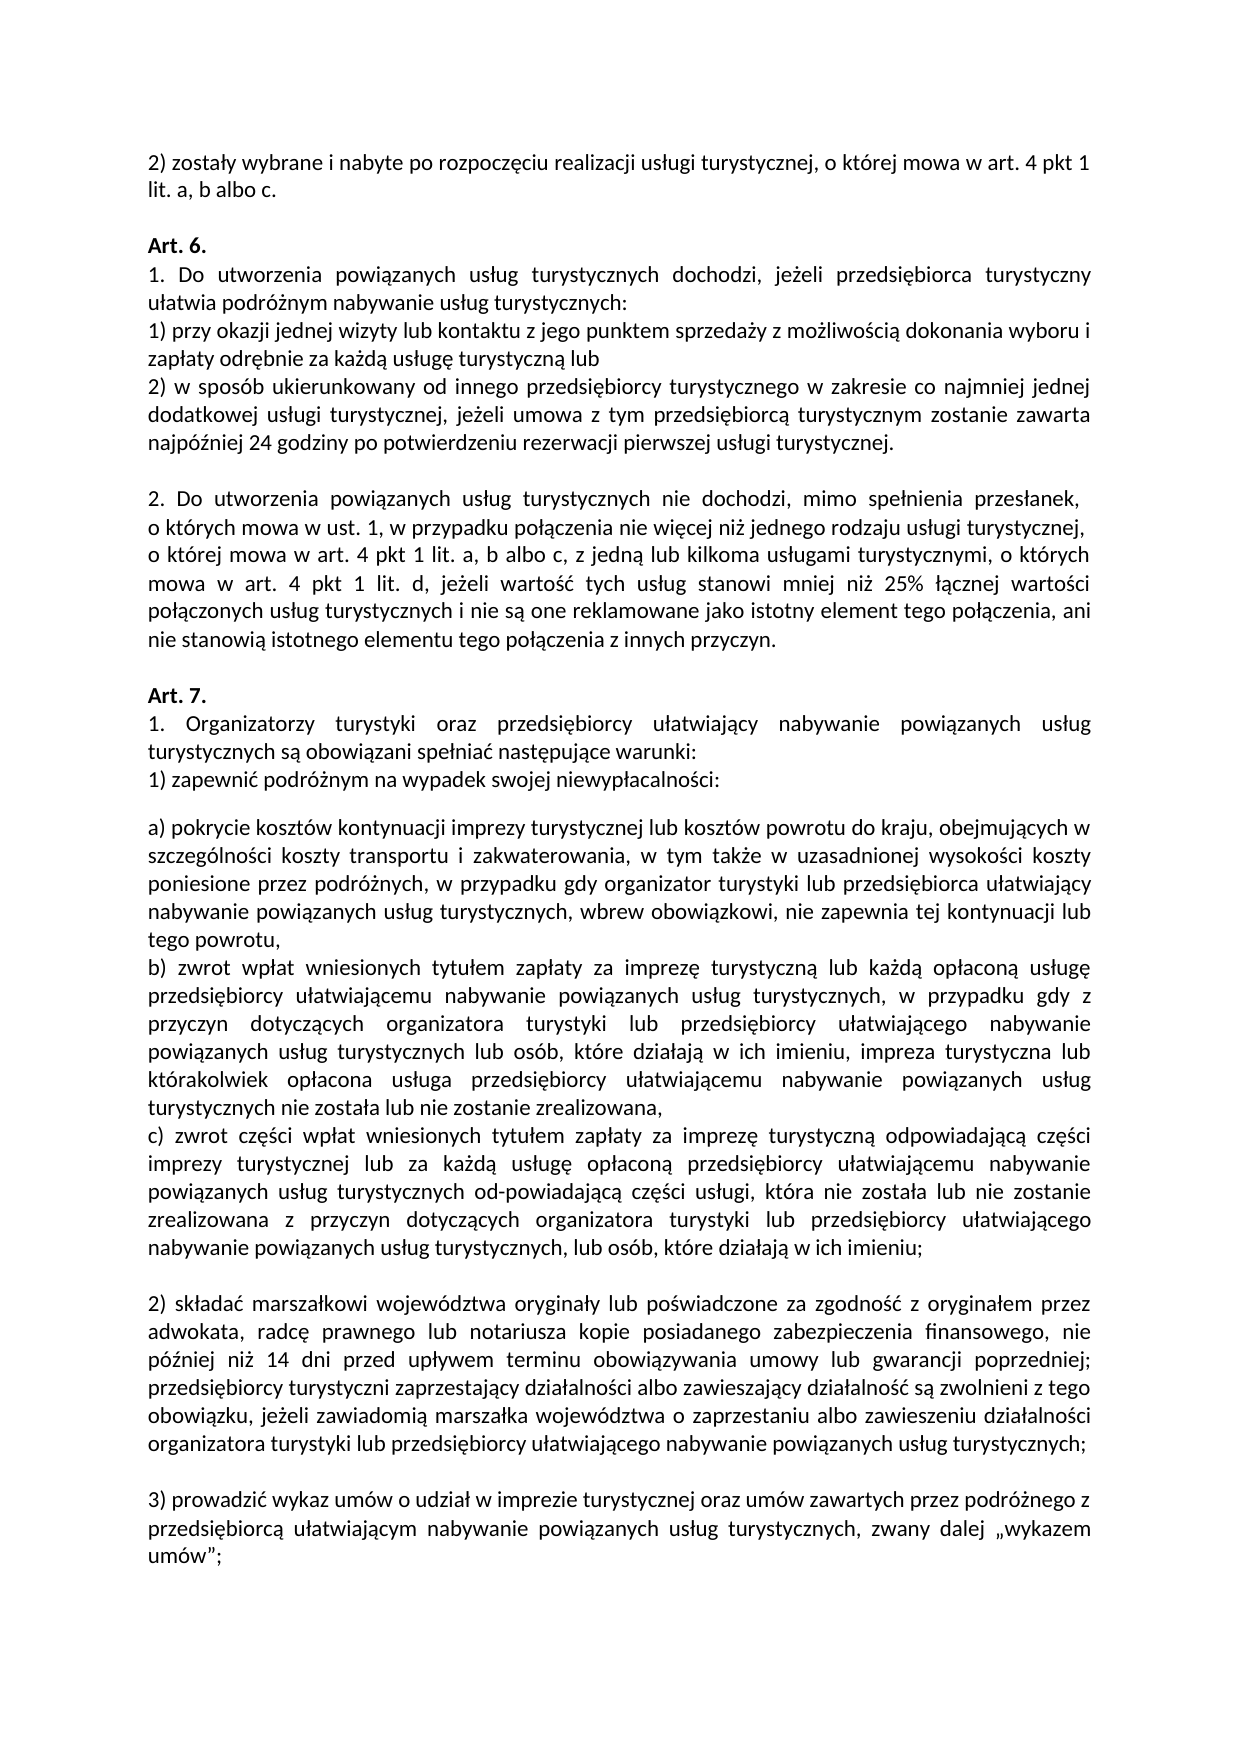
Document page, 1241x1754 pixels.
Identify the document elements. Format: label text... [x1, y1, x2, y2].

text Art. 7. [148, 681, 1093, 709]
text 1) zapewnić podróżnym na wypadek swojej niewypłacalności: [148, 765, 1093, 793]
text 1) przy okazji jednej wizyty lub kontaktu z jego punktem sprzedaży z możliwością dokonania wyboru i zapłaty odrębnie za każdą usługę turystyczną lub [148, 316, 1093, 372]
text c) zwrot części wpłat wniesionych tytułem zapłaty za imprezę turystyczną odpowiadającą części imprezy turystycznej lub za każdą usługę opłaconą przedsiębiorcy ułatwiającemu nabywanie powiązanych usług turystycznych od-powiadającą części usługi, która nie została lub nie zostanie zrealizowana z przyczyn dotyczących organizatora turystyki lub przedsiębiorcy ułatwiającego nabywanie powiązanych usług turystycznych, lub osób, które działają w ich imieniu; [148, 1121, 1093, 1261]
text 2) zostały wybrane i nabyte po rozpoczęciu realizacji usługi turystycznej, o której mowa w art. 4 pkt 1 lit. a, b albo c. [148, 148, 1093, 204]
text Art. 6. [148, 232, 1093, 260]
text 2) w sposób ukierunkowany od innego przedsiębiorcy turystycznego w zakresie co najmniej jednej dodatkowej usługi turystycznej, jeżeli umowa z tym przedsiębiorcą turystycznym zostanie zawarta najpóźniej 24 godziny po potwierdzeniu rezerwacji pierwszej usługi turystycznej. [148, 372, 1093, 456]
text b) zwrot wpłat wniesionych tytułem zapłaty za imprezę turystyczną lub każdą opłaconą usługę przedsiębiorcy ułatwiającemu nabywanie powiązanych usług turystycznych, w przypadku gdy z przyczyn dotyczących organizatora turystyki lub przedsiębiorcy ułatwiającego nabywanie powiązanych usług turystycznych lub osób, które działają w ich imieniu, impreza turystyczna lub którakolwiek opłacona usługa przedsiębiorcy ułatwiającemu nabywanie powiązanych usług turystycznych nie została lub nie zostanie zrealizowana, [148, 953, 1093, 1121]
text 1. Organizatorzy turystyki oraz przedsiębiorcy ułatwiający nabywanie powiązanych usług turystycznych są obowiązani spełniać następujące warunki: [148, 709, 1093, 765]
text 3) prowadzić wykaz umów o udział w imprezie turystycznej oraz umów zawartych przez podróżnego z przedsiębiorcą ułatwiającym nabywanie powiązanych usług turystycznych, zwany dalej „wykazem umów”; [148, 1486, 1093, 1570]
text a) pokrycie kosztów kontynuacji imprezy turystycznej lub kosztów powrotu do kraju, obejmujących w szczególności koszty transportu i zakwaterowania, w tym także w uzasadnionej wysokości koszty poniesione przez podróżnych, w przypadku gdy organizator turystyki lub przedsiębiorca ułatwiający nabywanie powiązanych usług turystycznych, wbrew obowiązkowi, nie zapewnia tej kontynuacji lub tego powrotu, [148, 813, 1093, 953]
text 2) składać marszałkowi województwa oryginały lub poświadczone za zgodność z oryginałem przez adwokata, radcę prawnego lub notariusza kopie posiadanego zabezpieczenia finansowego, nie później niż 14 dni przed upływem terminu obowiązywania umowy lub gwarancji poprzedniej; przedsiębiorcy turystyczni zaprzestający działalności albo zawieszający działalność są zwolnieni z tego obowiązku, jeżeli zawiadomią marszałka województwa o zaprzestaniu albo zawieszeniu działalności organizatora turystyki lub przedsiębiorcy ułatwiającego nabywanie powiązanych usług turystycznych; [148, 1289, 1093, 1458]
text 2. Do utworzenia powiązanych usług turystycznych nie dochodzi, mimo spełnienia przesłanek, o których mowa w ust. 1, w przypadku połączenia nie więcej niż jednego rodzaju usługi turystycznej, o której mowa w art. 4 pkt 1 lit. a, b albo c, z jedną lub kilkoma usługami turystycznymi, o których mowa w art. 4 pkt 1 lit. d, jeżeli wartość tych usług stanowi mniej niż 25% łącznej wartości połączonych usług turystycznych i nie są one reklamowane jako istotny element tego połączenia, ani nie stanowią istotnego elementu tego połączenia z innych przyczyn. [148, 484, 1093, 653]
text 1. Do utworzenia powiązanych usług turystycznych dochodzi, jeżeli przedsiębiorca turystyczny ułatwia podróżnym nabywanie usług turystycznych: [148, 260, 1093, 316]
